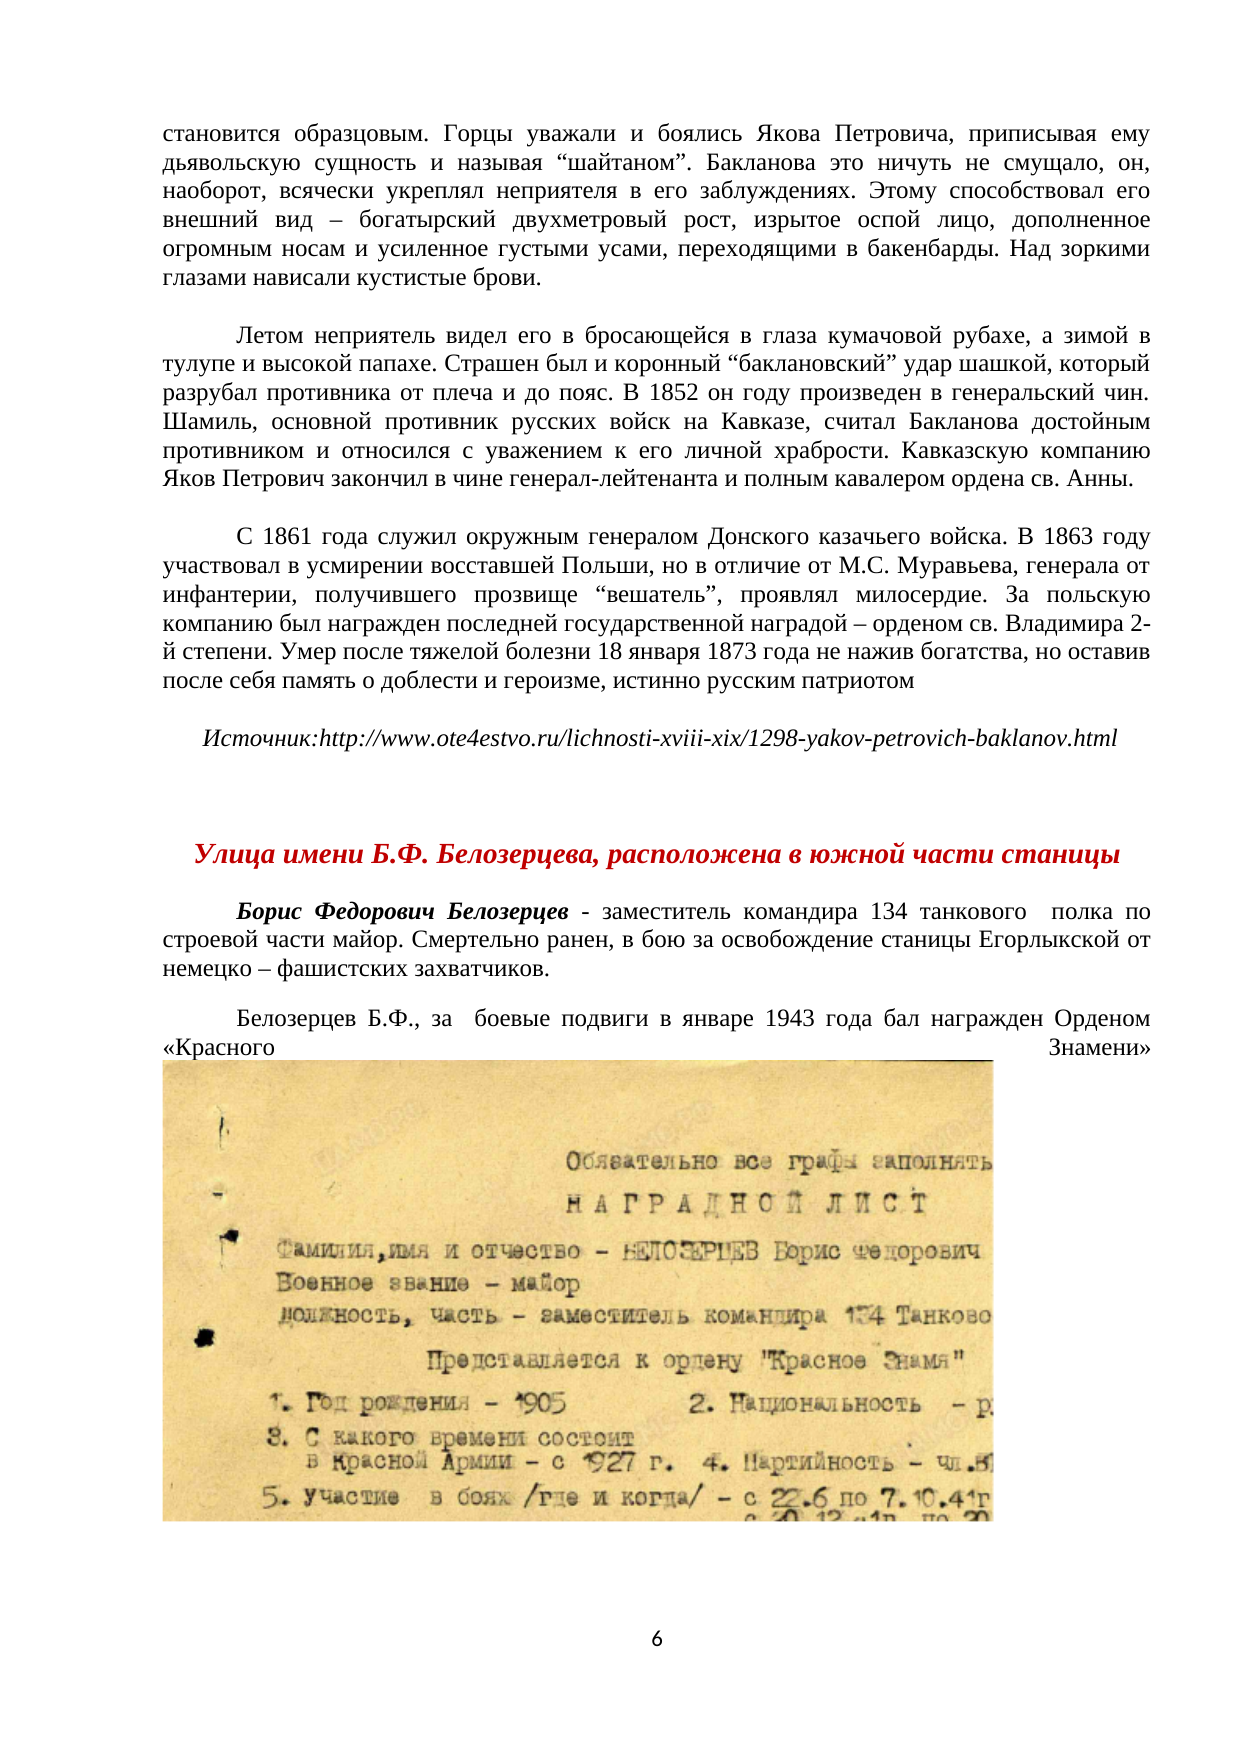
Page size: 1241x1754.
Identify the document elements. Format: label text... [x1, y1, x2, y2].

text Источник:http://www.ote4estvo.ru/lichnosti-xviii-xix/1298-yakov-petrovich-baklanov.html [162, 723, 1152, 752]
picture [162, 1060, 1047, 1567]
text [162, 118, 1152, 291]
text Борис Федорович Белозерцев - заместитель командира 134 танкового полка по строевой части майор. Смертельно ранен, в бою за освобождение станицы Егорлыкской от немецко – фашистских захватчиков. [162, 896, 1152, 982]
text Улица имени Б.Ф. Белозерцева, расположена в южной части станицы [162, 836, 1152, 870]
text Летом неприятель видел его в бросающейся в глаза кумачовой рубахе, а зимой в тулупе и высокой папахе. Страшен был и коронный “баклановский” удар шашкой, который разрубал противника от плеча и до пояс. В 1852 он году произведен в генеральский чин. Шамиль, основной противник русских войск на Кавказе, считал Бакланова достойным противником и относился с уважением к его личной храбрости. Кавказскую компанию Яков Петрович закончил в чине генерал-лейтенанта и полным кавалером ордена св. Анны. [162, 320, 1152, 492]
text С 1861 года служил окружным генералом Донского казачьего войска. В 1863 году участвовал в усмирении восставшей Польши, но в отличие от М.С. Муравьева, генерала от инфантерии, получившего прозвище “вешатель”, проявлял милосердие. За польскую компанию был награжден последней государственной наградой – орденом св. Владимира 2-й степени. Умер после тяжелой болезни 18 января 1873 года не нажив богатства, но оставив после себя память о доблести и героизме, истинно русским патриотом [162, 521, 1152, 694]
